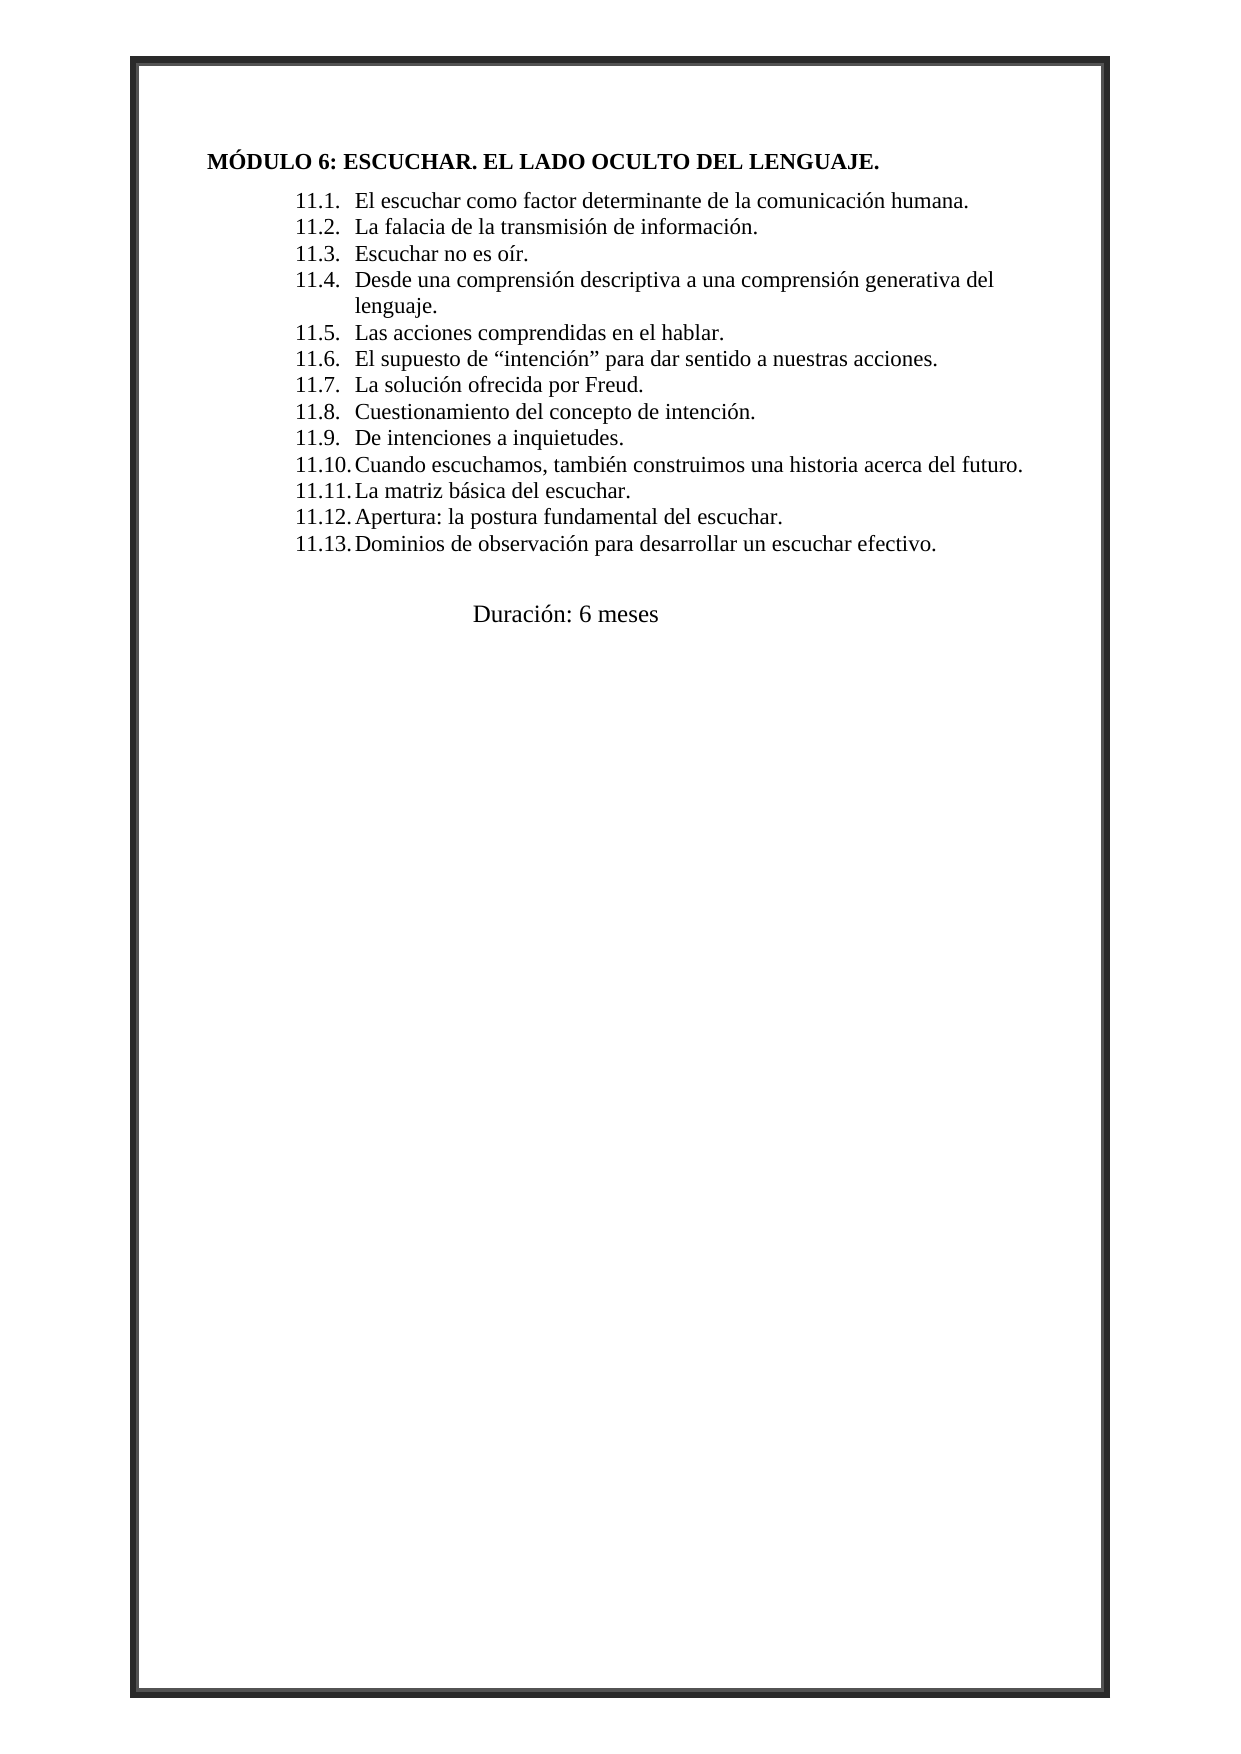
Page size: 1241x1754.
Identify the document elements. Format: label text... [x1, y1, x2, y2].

list Cuando escuchamos, también construimos una historia acerca del futuro. [295, 451, 1033, 477]
list Desde una comprensión descriptiva a una comprensión generativa del lenguaje. [295, 266, 1033, 319]
list De intenciones a inquietudes. [295, 424, 1033, 451]
list El escuchar como factor determinante de la comunicación humana. [295, 187, 1033, 213]
list Las acciones comprendidas en el hablar. [295, 319, 1033, 345]
list El supuesto de “intención” para dar sentido a nuestras acciones. [295, 345, 1033, 372]
list La solución ofrecida por Freud. [295, 372, 1033, 398]
list Cuestionamiento del concepto de intención. [295, 398, 1033, 424]
list Escuchar no es oír. [295, 240, 1033, 266]
list Apertura: la postura fundamental del escuchar. [295, 503, 1033, 530]
subtitle MÓDULO 6: ESCUCHAR. EL LADO OCULTO DEL LENGUAJE. [207, 148, 1034, 174]
list La falacia de la transmisión de información. [295, 213, 1033, 240]
list Dominios de observación para desarrollar un escuchar efectivo. [295, 530, 1033, 556]
list La matriz básica del escuchar. [295, 477, 1033, 503]
text Duración: 6 meses [473, 599, 1034, 628]
